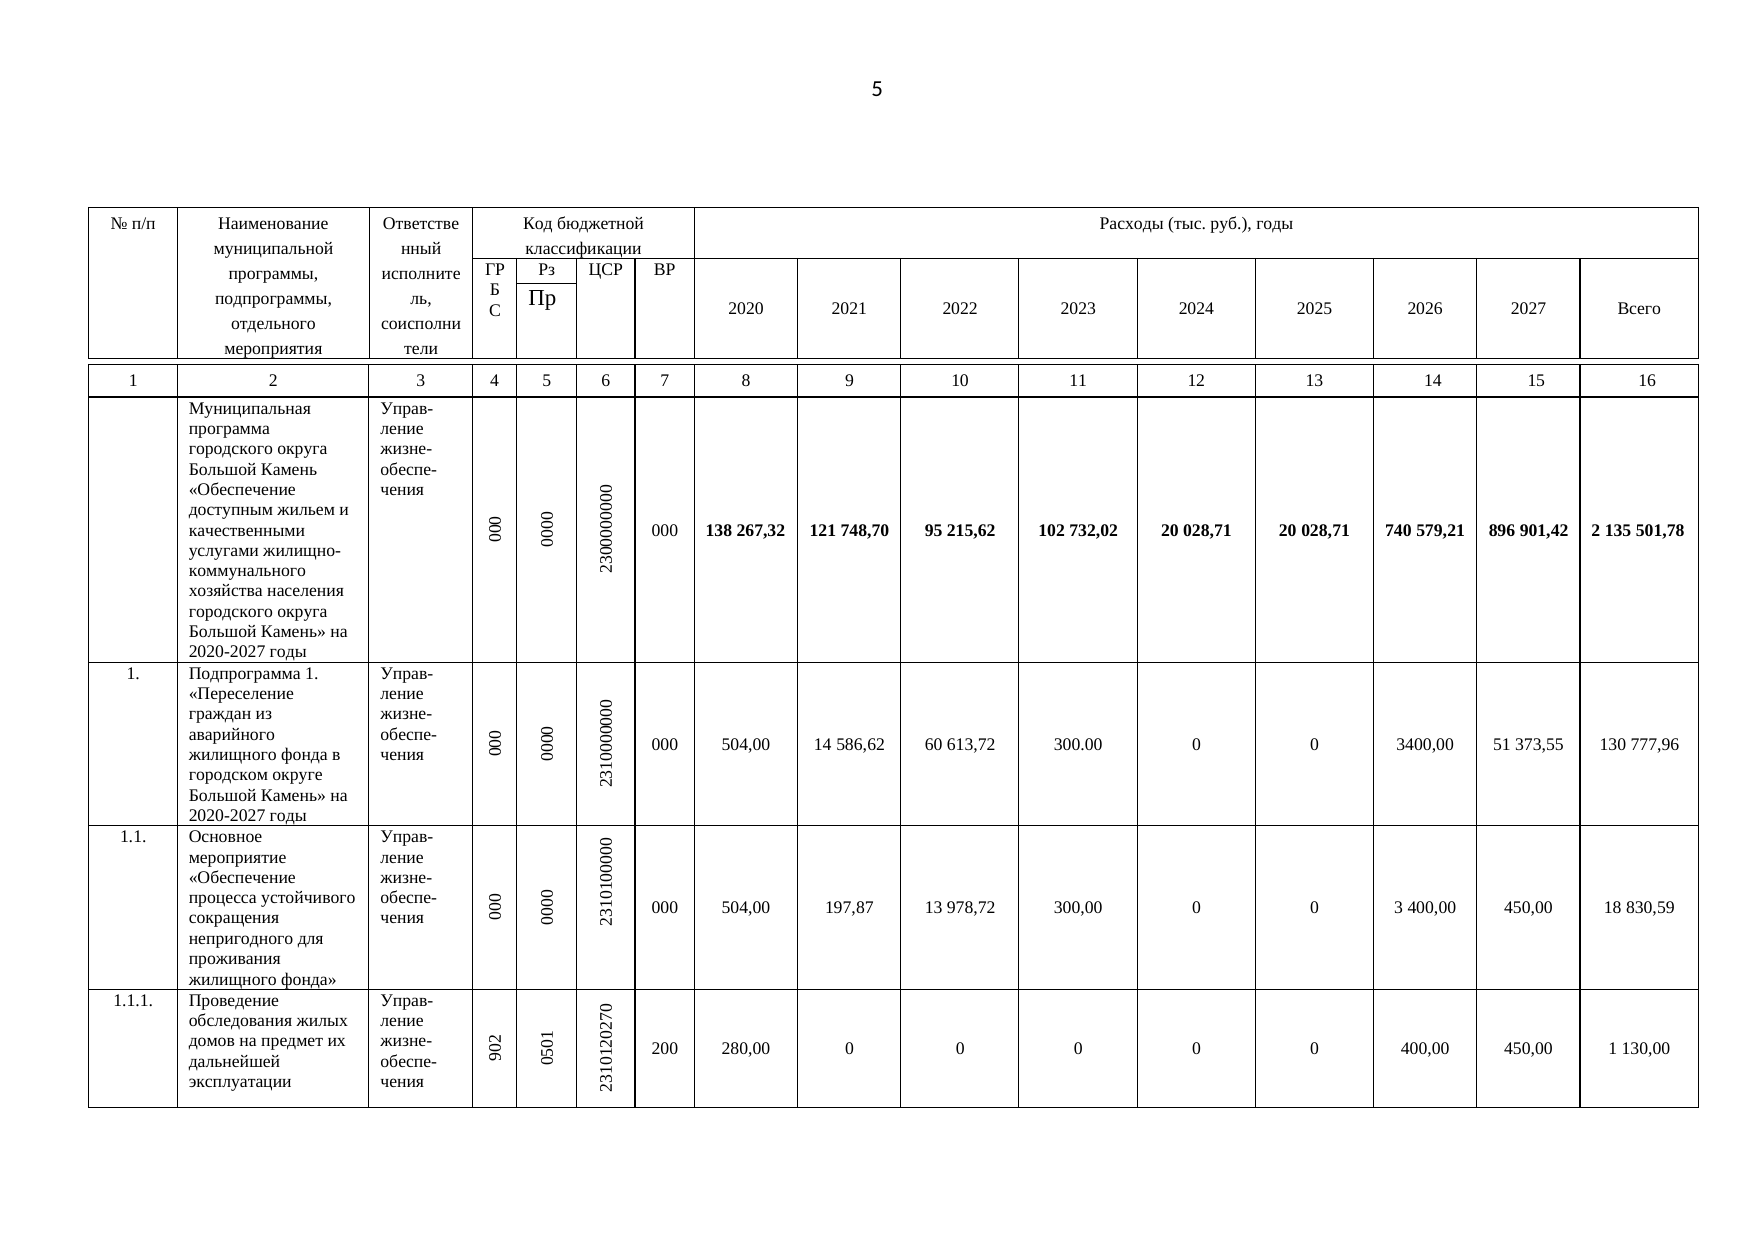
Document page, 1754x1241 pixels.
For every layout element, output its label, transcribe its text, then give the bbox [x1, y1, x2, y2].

table_cell 400,00 [1374, 990, 1476, 1107]
table_header 9 [798, 365, 900, 396]
table_cell Управ-ление жизне-обеспе-чения [369, 826, 472, 989]
table_cell 2310120270 [577, 990, 634, 1107]
table_cell Основное мероприятие «Обеспечение процесса устойчивого сокращения непригодного для проживания жилищного фонда» [178, 826, 368, 989]
table_cell 0 [798, 990, 900, 1107]
table_cell 000 [636, 663, 694, 825]
table_cell 896 901,42 [1477, 398, 1579, 662]
table_cell 95 215,62 [901, 398, 1018, 662]
table_cell 2027 [1477, 259, 1579, 358]
table_cell 000 [473, 826, 516, 989]
table_header 13 [1256, 365, 1373, 396]
table_cell 20 028,71 [1138, 398, 1255, 662]
table_cell 0000 [517, 826, 576, 989]
table_cell 000 [473, 663, 516, 825]
table_cell 18 830,59 [1581, 826, 1698, 989]
table_header Наименование муниципальной программы, подпрограммы, отдельного мероприятия [178, 208, 369, 358]
table_cell Муниципальная программа городского округа Большой Камень «Обеспечение доступным жильем и качественными услугами жилищно-коммунального хозяйства населения городского округа Большой Камень» на 2020-2027 годы [178, 398, 368, 662]
table_cell 121 748,70 [798, 398, 900, 662]
table_header 5 [517, 365, 576, 396]
table_cell 13 978,72 [901, 826, 1018, 989]
table_cell 450,00 [1477, 990, 1579, 1107]
table_cell 450,00 [1477, 826, 1579, 989]
table_header 6 [577, 365, 634, 396]
table_header 2 [178, 365, 368, 396]
table_cell 504,00 [695, 663, 797, 825]
table_cell 300,00 [1019, 826, 1137, 989]
table_cell ЦСР [577, 259, 634, 358]
table_cell 2 135 501,78 [1581, 398, 1698, 662]
table_cell 1.1. [89, 826, 177, 989]
table_cell Рз [517, 259, 576, 283]
table_header Код бюджетной классификации [473, 208, 694, 258]
table_cell 3400,00 [1374, 663, 1476, 825]
table_cell Управ-ление жизне-обеспе-чения [369, 663, 472, 825]
table_cell 2300000000 [577, 398, 634, 662]
table_cell [89, 398, 177, 662]
table_header 11 [1019, 365, 1137, 396]
table_header 16 [1581, 365, 1698, 396]
table_cell 0 [1138, 826, 1255, 989]
table_header 4 [473, 365, 516, 396]
table_cell 0501 [517, 990, 576, 1107]
table_cell 2023 [1019, 259, 1137, 358]
table_header Расходы (тыс. руб.), годы [695, 208, 1698, 258]
table_cell 0 [1019, 990, 1137, 1107]
table_header 7 [636, 365, 694, 396]
table_cell 130 777,96 [1581, 663, 1698, 825]
table_cell ВР [636, 259, 694, 358]
table_cell 300.00 [1019, 663, 1137, 825]
table_cell 2024 [1138, 259, 1255, 358]
table_cell 138 267,32 [695, 398, 797, 662]
table_cell Проведение обследования жилых домов на предмет их дальнейшей эксплуатации [178, 990, 368, 1107]
table_cell 280,00 [695, 990, 797, 1107]
table_cell 1.1.1. [89, 990, 177, 1107]
table_cell 2025 [1256, 259, 1373, 358]
table_header 3 [369, 365, 472, 396]
table_cell 504,00 [695, 826, 797, 989]
table_cell 0000 [517, 663, 576, 825]
table_cell 0 [901, 990, 1018, 1107]
table_cell 200 [636, 990, 694, 1107]
table_cell 2310000000 [577, 663, 634, 825]
table_cell 2026 [1374, 259, 1476, 358]
table_header 12 [1138, 365, 1255, 396]
table_cell 197,87 [798, 826, 900, 989]
table_cell 60 613,72 [901, 663, 1018, 825]
table_cell 0000 [517, 398, 576, 662]
table_cell 1. [89, 663, 177, 825]
table_cell 51 373,55 [1477, 663, 1579, 825]
table_cell 2020 [695, 259, 797, 358]
table_cell 2022 [901, 259, 1018, 358]
table_cell 000 [636, 826, 694, 989]
table_header 14 [1374, 365, 1476, 396]
table_cell 740 579,21 [1374, 398, 1476, 662]
table_cell Подпрограмма 1. «Переселение граждан из аварийного жилищного фонда в городском округе Большой Камень» на 2020-2027 годы [178, 663, 368, 825]
table_cell Управ-ление жизне-обеспе-чения [369, 398, 472, 662]
table_cell Управ-ление жизне-обеспе-чения [369, 990, 472, 1107]
table_cell 2021 [798, 259, 900, 358]
table_header 10 [901, 365, 1018, 396]
table_cell 1 130,00 [1581, 990, 1698, 1107]
table_cell 0 [1138, 663, 1255, 825]
table_header № п/п [89, 208, 177, 358]
table_header 15 [1477, 365, 1579, 396]
table_cell 902 [473, 990, 516, 1107]
table_cell 3 400,00 [1374, 826, 1476, 989]
table_cell 14 586,62 [798, 663, 900, 825]
table_cell Пр [517, 284, 576, 358]
table_cell 102 732,02 [1019, 398, 1137, 662]
table_header 1 [89, 365, 177, 396]
table_cell 20 028,71 [1256, 398, 1373, 662]
table_cell 0 [1256, 826, 1373, 989]
table_cell 0 [1138, 990, 1255, 1107]
table_header 8 [695, 365, 797, 396]
table_header Ответственный исполнитель, соисполнители [370, 208, 472, 358]
table_cell Всего [1581, 259, 1698, 358]
table_cell ГРБС [473, 259, 516, 358]
table_cell 000 [636, 398, 694, 662]
table_cell 0 [1256, 663, 1373, 825]
table_cell 000 [473, 398, 516, 662]
table_cell 2310100000 [577, 826, 634, 989]
table_cell 0 [1256, 990, 1373, 1107]
